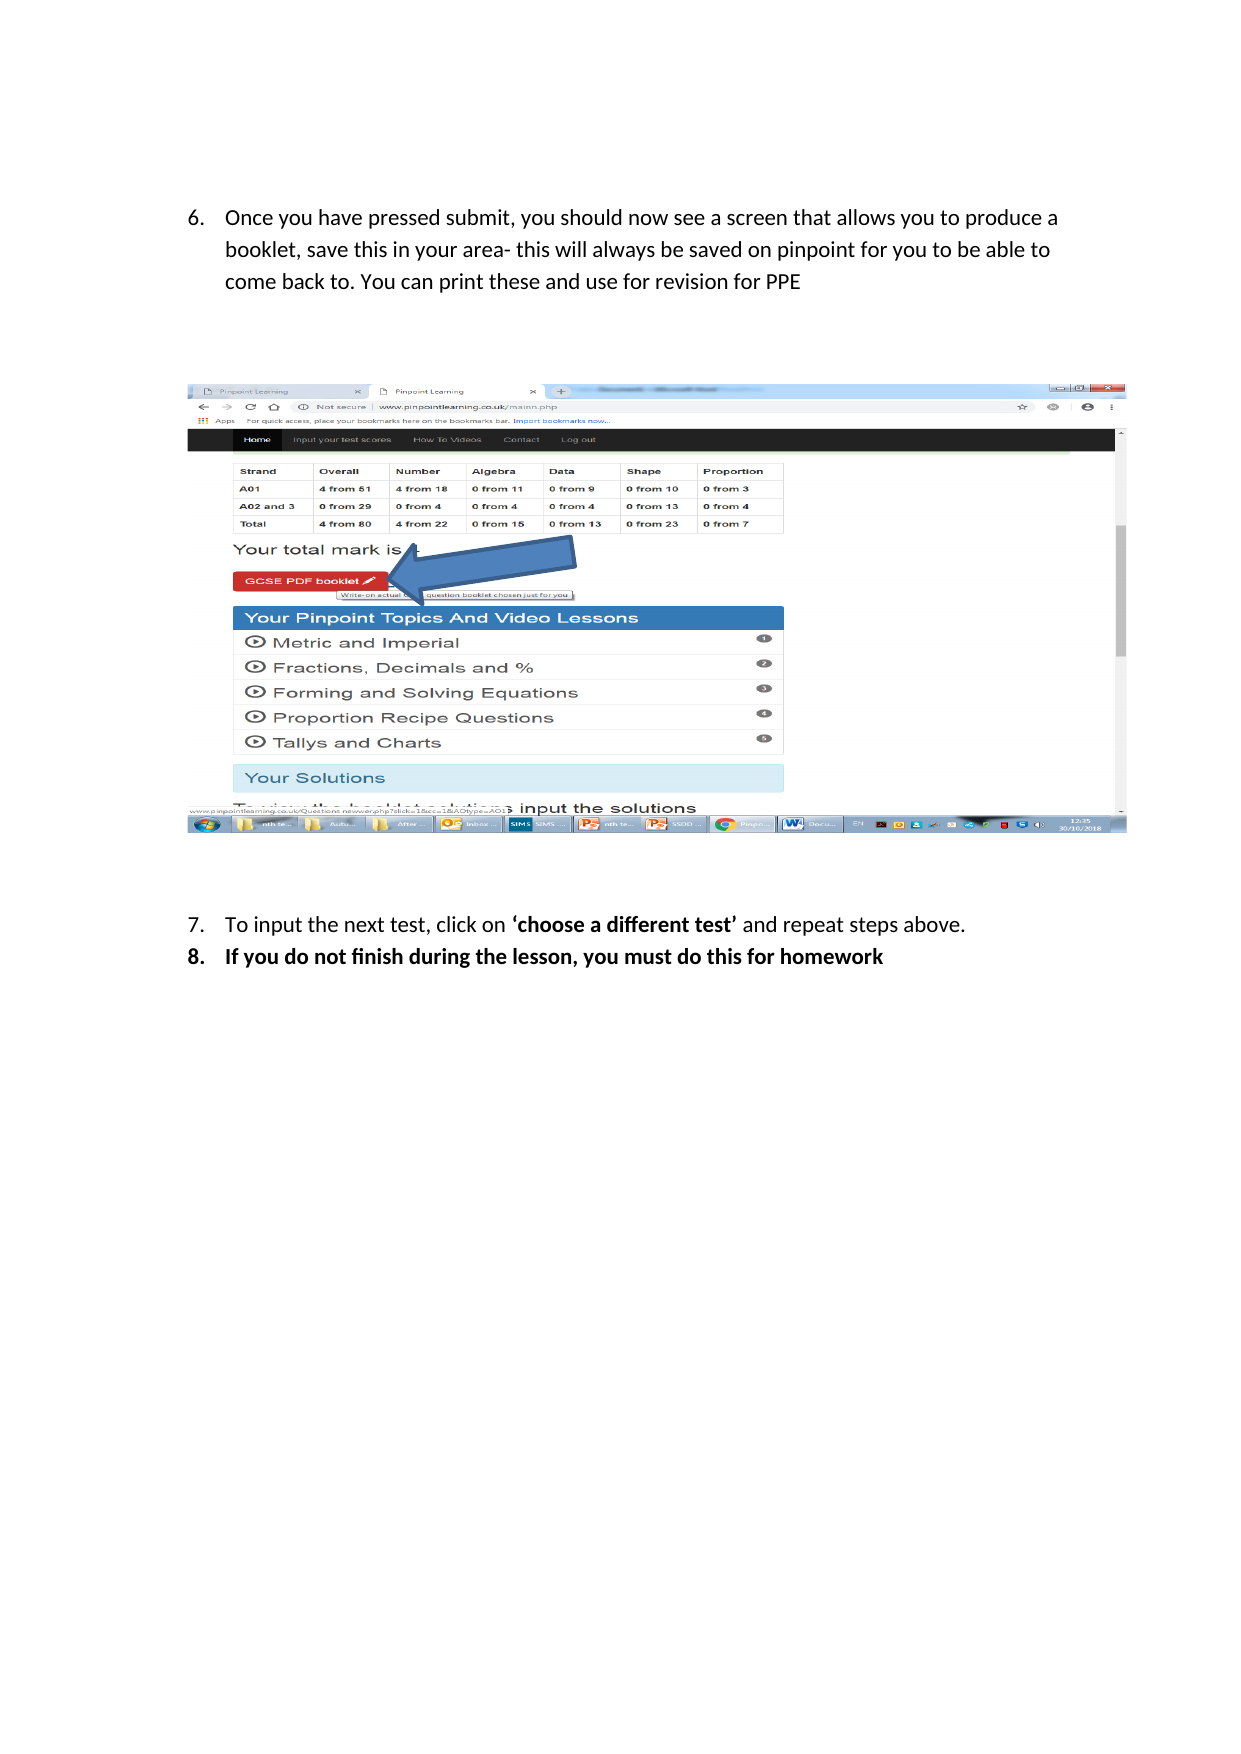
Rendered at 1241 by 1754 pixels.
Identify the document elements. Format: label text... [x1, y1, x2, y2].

list To input the next test, click on ‘choose a different test’ and repeat steps above. [187, 910, 1090, 938]
picture [187, 384, 1127, 833]
list Once you have pressed submit, you should now see a screen that allows you to produce a booklet, save this in your area- this will always be saved on pinpoint for you to be able to come back to. You can print these and use for revision for PPE [187, 203, 1090, 295]
list If you do not finish during the lesson, you must do this for homework [187, 942, 1090, 970]
